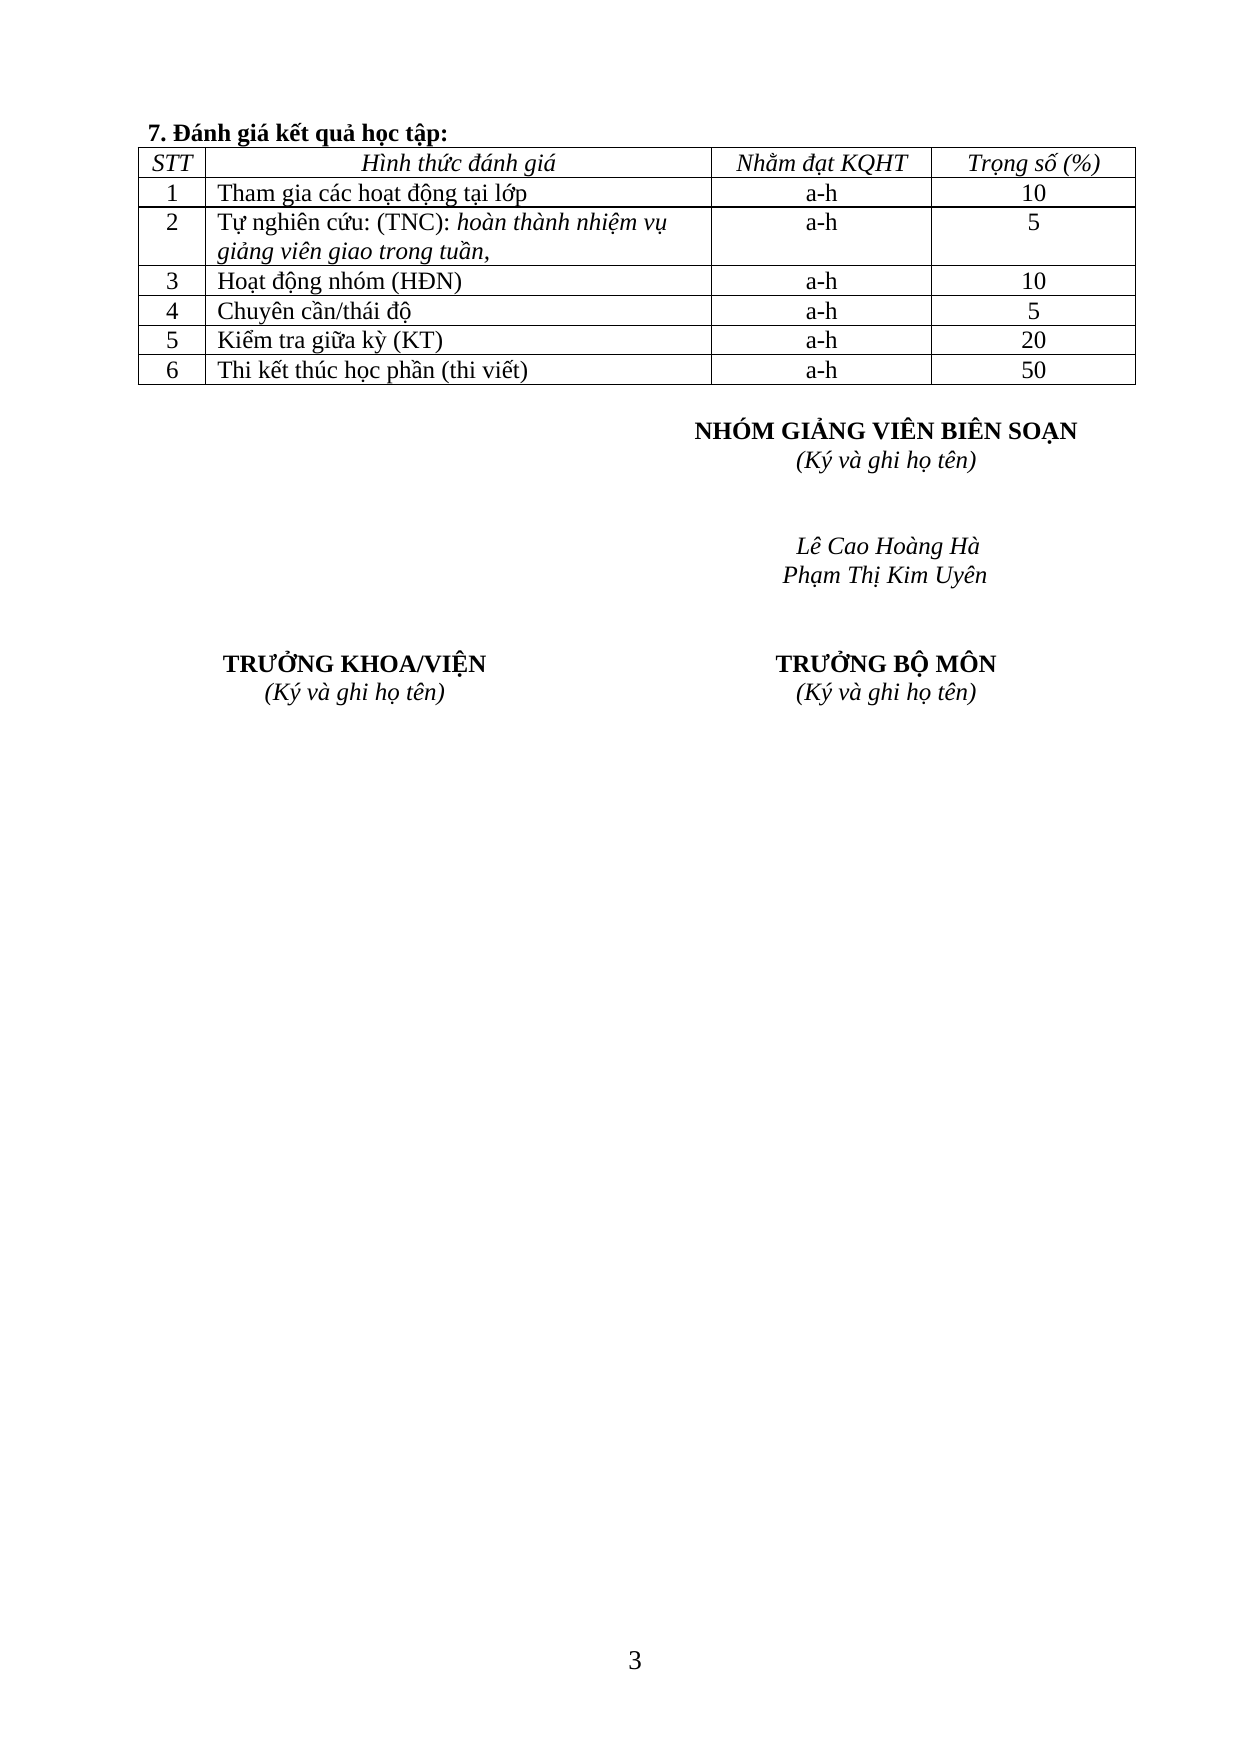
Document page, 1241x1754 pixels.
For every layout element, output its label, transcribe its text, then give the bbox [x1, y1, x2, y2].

table_cell 5 [932, 296, 1135, 324]
table_cell Chuyên cần/thái độ [206, 296, 711, 324]
table_cell a-h [712, 355, 931, 384]
text TRƯỞNG KHOA/VIỆN TRƯỞNG BỘ MÔN (Ký và ghi họ tên) (Ký và ghi họ tên) [148, 649, 1122, 706]
table_header Trọng số (%) [932, 148, 1135, 177]
table_cell 2 [139, 208, 205, 265]
table_cell Kiểm tra giữa kỳ (KT) [206, 326, 711, 354]
text Lê Cao Hoàng Hà [148, 531, 1122, 560]
text (Ký và ghi họ tên) [148, 445, 1122, 474]
table_header Nhằm đạt KQHT [712, 148, 931, 177]
table_cell 1 [139, 178, 205, 206]
table_cell 4 [139, 296, 205, 324]
table_cell 5 [139, 326, 205, 354]
table_cell 6 [139, 355, 205, 384]
text NHÓM GIẢNG VIÊN BIÊN SOẠN [148, 416, 1122, 445]
table_cell a-h [712, 178, 931, 206]
table_cell a-h [712, 208, 931, 265]
table_cell Tham gia các hoạt động tại lớp [206, 178, 711, 206]
text Phạm Thị Kim Uyên [148, 560, 1122, 589]
text 7. Đánh giá kết quả học tập: [148, 118, 1122, 147]
table_header Hình thức đánh giá [206, 148, 711, 177]
table_cell Hoạt động nhóm (HĐN) [206, 266, 711, 295]
table_cell a-h [712, 296, 931, 324]
table_cell 3 [139, 266, 205, 295]
table_header STT [139, 148, 205, 177]
table_cell a-h [712, 266, 931, 295]
table_cell 10 [932, 266, 1135, 295]
table_cell 5 [932, 208, 1135, 265]
table_cell 50 [932, 355, 1135, 384]
table_cell a-h [712, 326, 931, 354]
table_cell Thi kết thúc học phần (thi viết) [206, 355, 711, 384]
table_cell Tự nghiên cứu: (TNC): hoàn thành nhiệm vụ giảng viên giao trong tuần, [206, 208, 711, 265]
table_cell 20 [932, 326, 1135, 354]
table_cell 10 [932, 178, 1135, 206]
